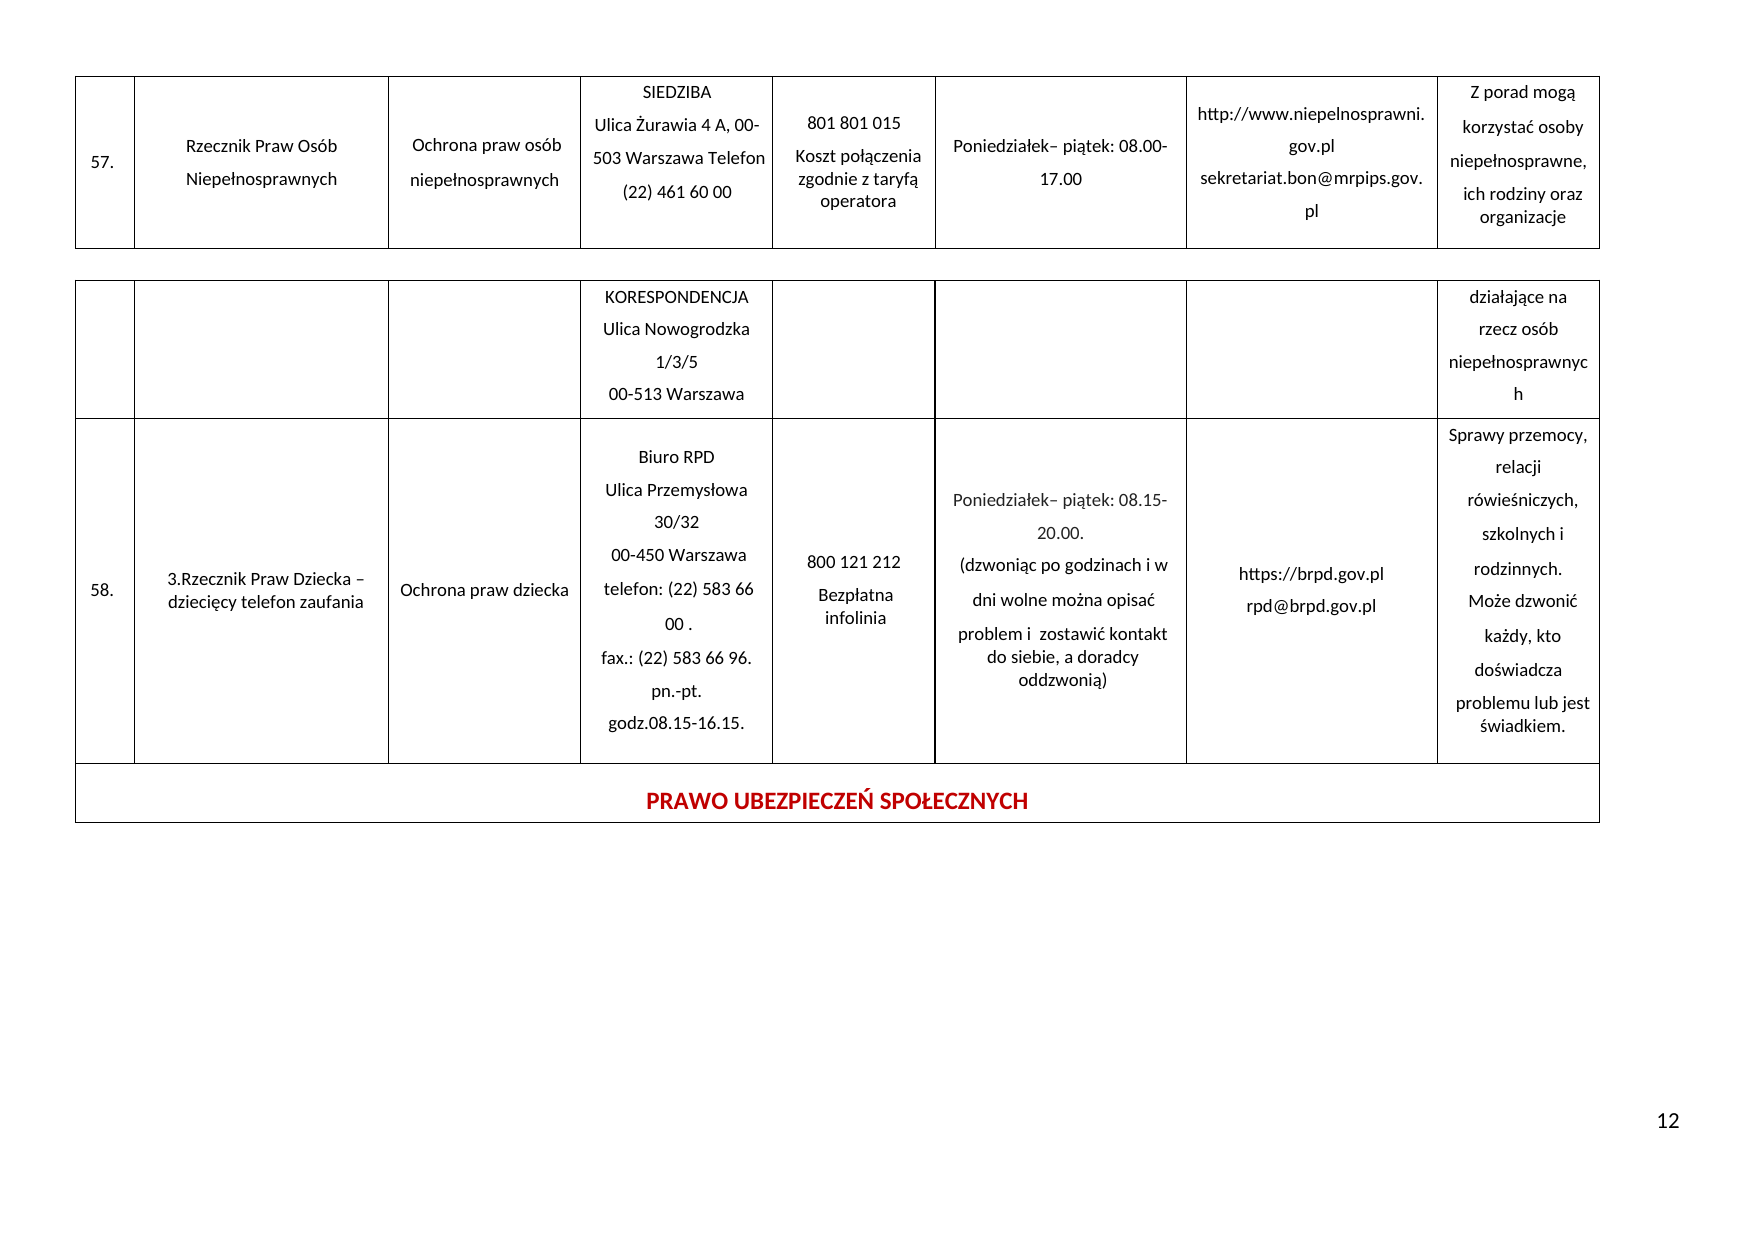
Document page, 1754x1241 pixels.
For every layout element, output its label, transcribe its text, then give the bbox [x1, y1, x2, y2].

table_cell SIEDZIBA Ulica Żurawia 4 A, 00- 503 Warszawa Telefon (22) 461 60 00 [581, 77, 772, 248]
table_cell 801 801 015 Koszt połączenia zgodnie z taryfą operatora [773, 77, 935, 248]
table_cell http://www.niepelnosprawni. gov.pl sekretariat.bon@mrpips.gov. pl [1187, 77, 1437, 248]
table_header KORESPONDENCJA Ulica Nowogrodzka 1/3/5 00-513 Warszawa [581, 281, 772, 418]
table_cell Poniedziałek– piątek: 08.15- 20.00. (dzwoniąc po godzinach i w dni wolne można opisać problem i zostawić kontakt do siebie, a doradcy oddzwonią) [936, 419, 1186, 762]
table_cell Ochrona praw dziecka [389, 419, 580, 762]
table_cell PRAWO UBEZPIECZEŃ SPOŁECZNYCH [76, 764, 1599, 822]
table_cell 58. [76, 419, 134, 762]
table_cell Rzecznik Praw Osób Niepełnosprawnych [135, 77, 388, 248]
table_header [936, 281, 1186, 418]
table_cell Poniedziałek– piątek: 08.00- 17.00 [936, 77, 1186, 248]
table_cell 800 121 212 Bezpłatna infolinia [773, 419, 934, 762]
table_cell Ochrona praw osób niepełnosprawnych [389, 77, 580, 248]
table_cell Biuro RPD Ulica Przemysłowa 30/32 00-450 Warszawa telefon: (22) 583 66 00 . fax.: (22) 583 66 96. pn.-pt. godz.08.15-16.15. [581, 419, 772, 762]
table_header działające na rzecz osób niepełnosprawnyc h [1438, 281, 1599, 418]
table_cell 3.Rzecznik Praw Dziecka – dziecięcy telefon zaufania [135, 419, 388, 762]
table_header [76, 281, 134, 418]
table_header [389, 281, 580, 418]
table_cell Z porad mogą korzystać osoby niepełnosprawne, ich rodziny oraz organizacje [1438, 77, 1599, 248]
table_header [773, 281, 934, 418]
table_cell 57. [76, 77, 134, 248]
table_header [1187, 281, 1437, 418]
table_cell https://brpd.gov.pl rpd@brpd.gov.pl [1187, 419, 1437, 762]
table_cell Sprawy przemocy, relacji rówieśniczych, szkolnych i rodzinnych. Może dzwonić każdy, kto doświadcza problemu lub jest świadkiem. [1438, 419, 1599, 762]
table_header [135, 281, 388, 418]
